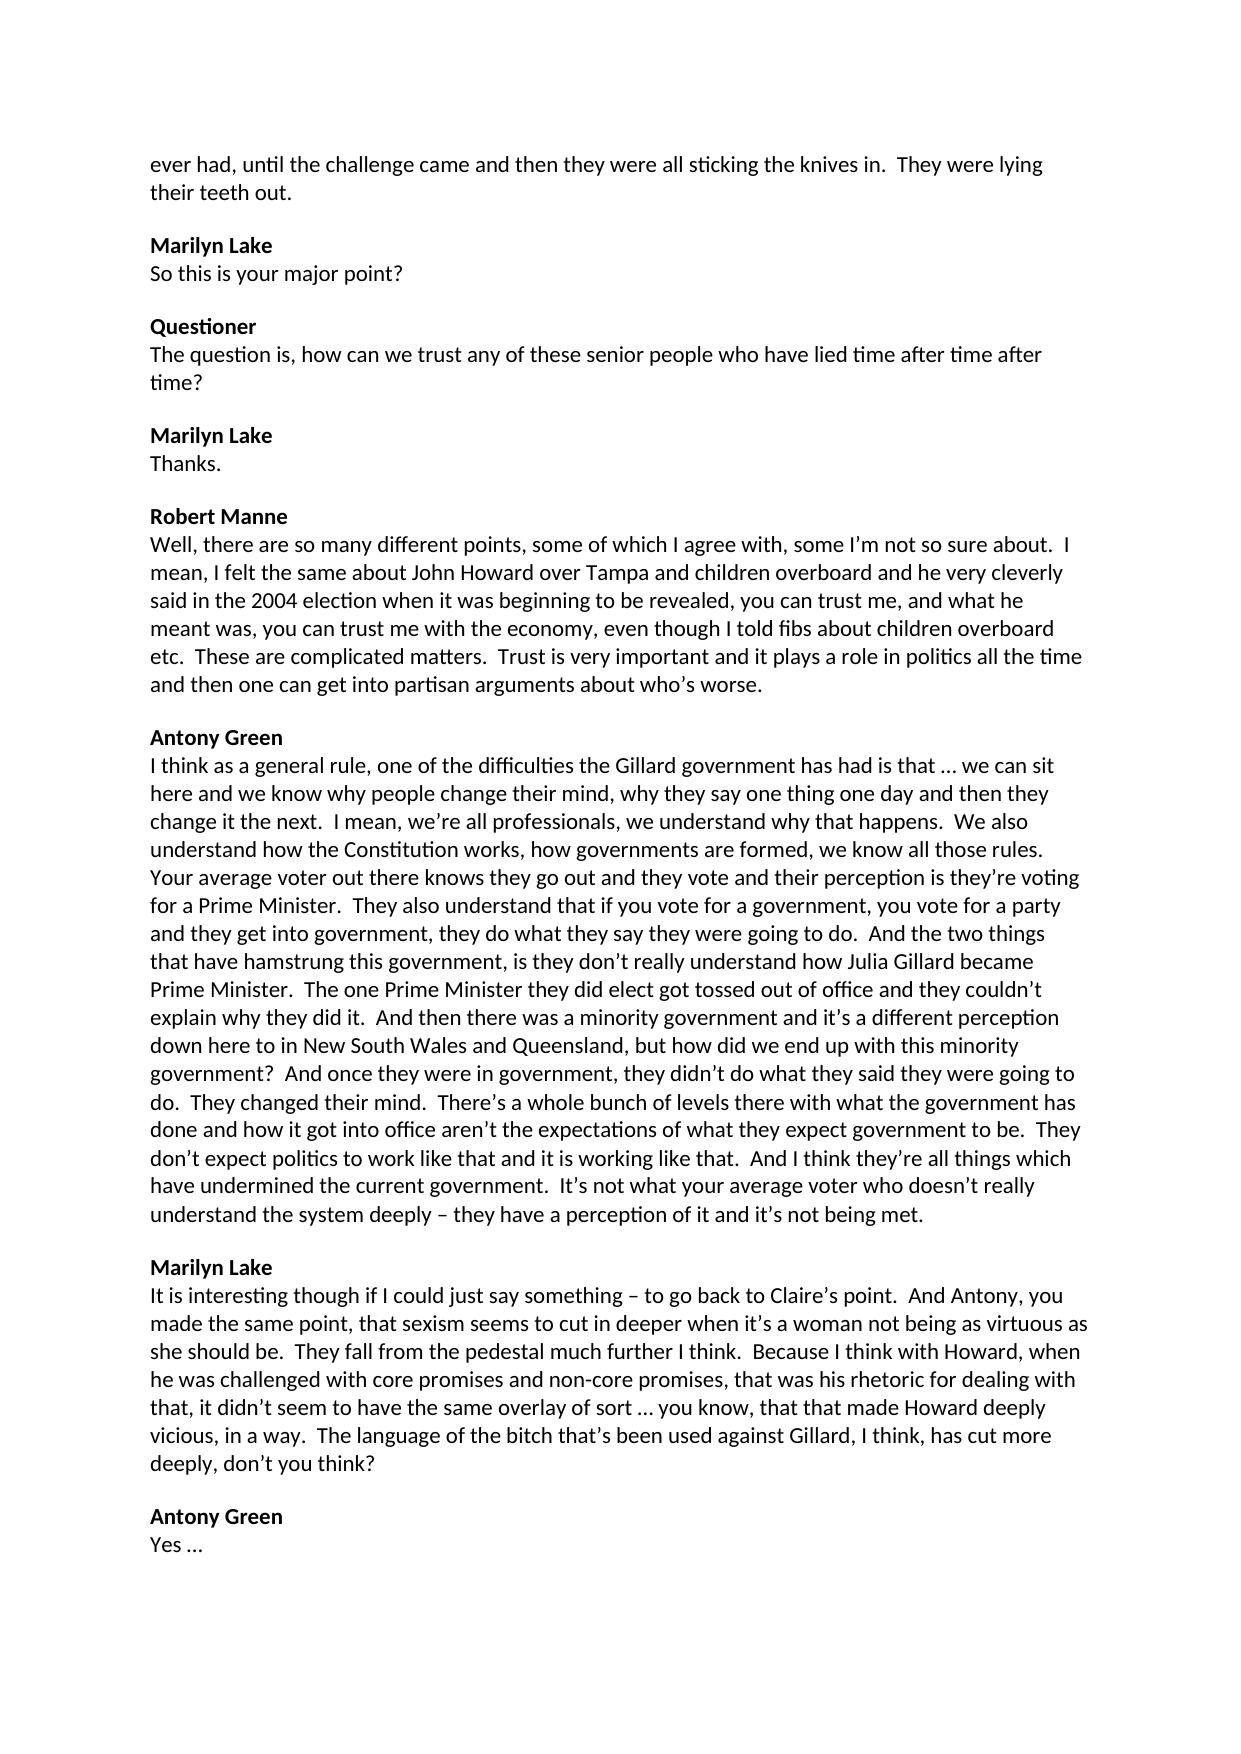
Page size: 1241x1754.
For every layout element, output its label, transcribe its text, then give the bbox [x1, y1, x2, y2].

text So this is your major point? [150, 259, 1090, 287]
text It is interesting though if I could just say something – to go back to Claire’s point. And Antony, you made the same point, that sexism seems to cut in deeper when it’s a woman not being as virtuous as she should be. They fall from the pedestal much further I think. Because I think with Howard, when he was challenged with core promises and non-core promises, that was his rhetoric for dealing with that, it didn’t seem to have the same overlay of sort … you know, that that made Howard deeply vicious, in a way. The language of the bitch that’s been used against Gillard, I think, has cut more deeply, don’t you think? [150, 1281, 1090, 1477]
text Questioner [150, 312, 1090, 340]
text Well, there are so many different points, some of which I agree with, some I’m not so sure about. I mean, I felt the same about John Howard over Tampa and children overboard and he very cleverly said in the 2004 election when it was beginning to be revealed, you can trust me, and what he meant was, you can trust me with the economy, even though I told fibs about children overboard etc. These are complicated matters. Trust is very important and it plays a role in politics all the time and then one can get into partisan arguments about who’s worse. [150, 530, 1090, 698]
text Yes … [150, 1530, 1090, 1558]
text Marilyn Lake [150, 421, 1090, 449]
text I think as a general rule, one of the difficulties the Gillard government has had is that … we can sit here and we know why people change their mind, why they say one thing one day and then they change it the next. I mean, we’re all professionals, we understand why that happens. We also understand how the Constitution works, how governments are formed, we know all those rules. Your average voter out there knows they go out and they vote and their perception is they’re voting for a Prime Minister. They also understand that if you vote for a government, you vote for a party and they get into government, they do what they say they were going to do. And the two things that have hamstrung this government, is they don’t really understand how Julia Gillard became Prime Minister. The one Prime Minister they did elect got tossed out of office and they couldn’t explain why they did it. And then there was a minority government and it’s a different perception down here to in New South Wales and Queensland, but how did we end up with this minority government? And once they were in government, they didn’t do what they said they were going to do. They changed their mind. There’s a whole bunch of levels there with what the government has done and how it got into office aren’t the expectations of what they expect government to be. They don’t expect politics to work like that and it is working like that. And I think they’re all things which have undermined the current government. It’s not what your average voter who doesn’t really understand the system deeply – they have a perception of it and it’s not being met. [150, 751, 1090, 1228]
text The question is, how can we trust any of these senior people who have lied time after time after time? [150, 340, 1090, 396]
text Marilyn Lake [150, 1253, 1090, 1281]
text Robert Manne [150, 502, 1090, 530]
text Thanks. [150, 449, 1090, 477]
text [150, 150, 1090, 206]
text Marilyn Lake [150, 231, 1090, 259]
text Antony Green [150, 723, 1090, 751]
text Antony Green [150, 1502, 1090, 1530]
